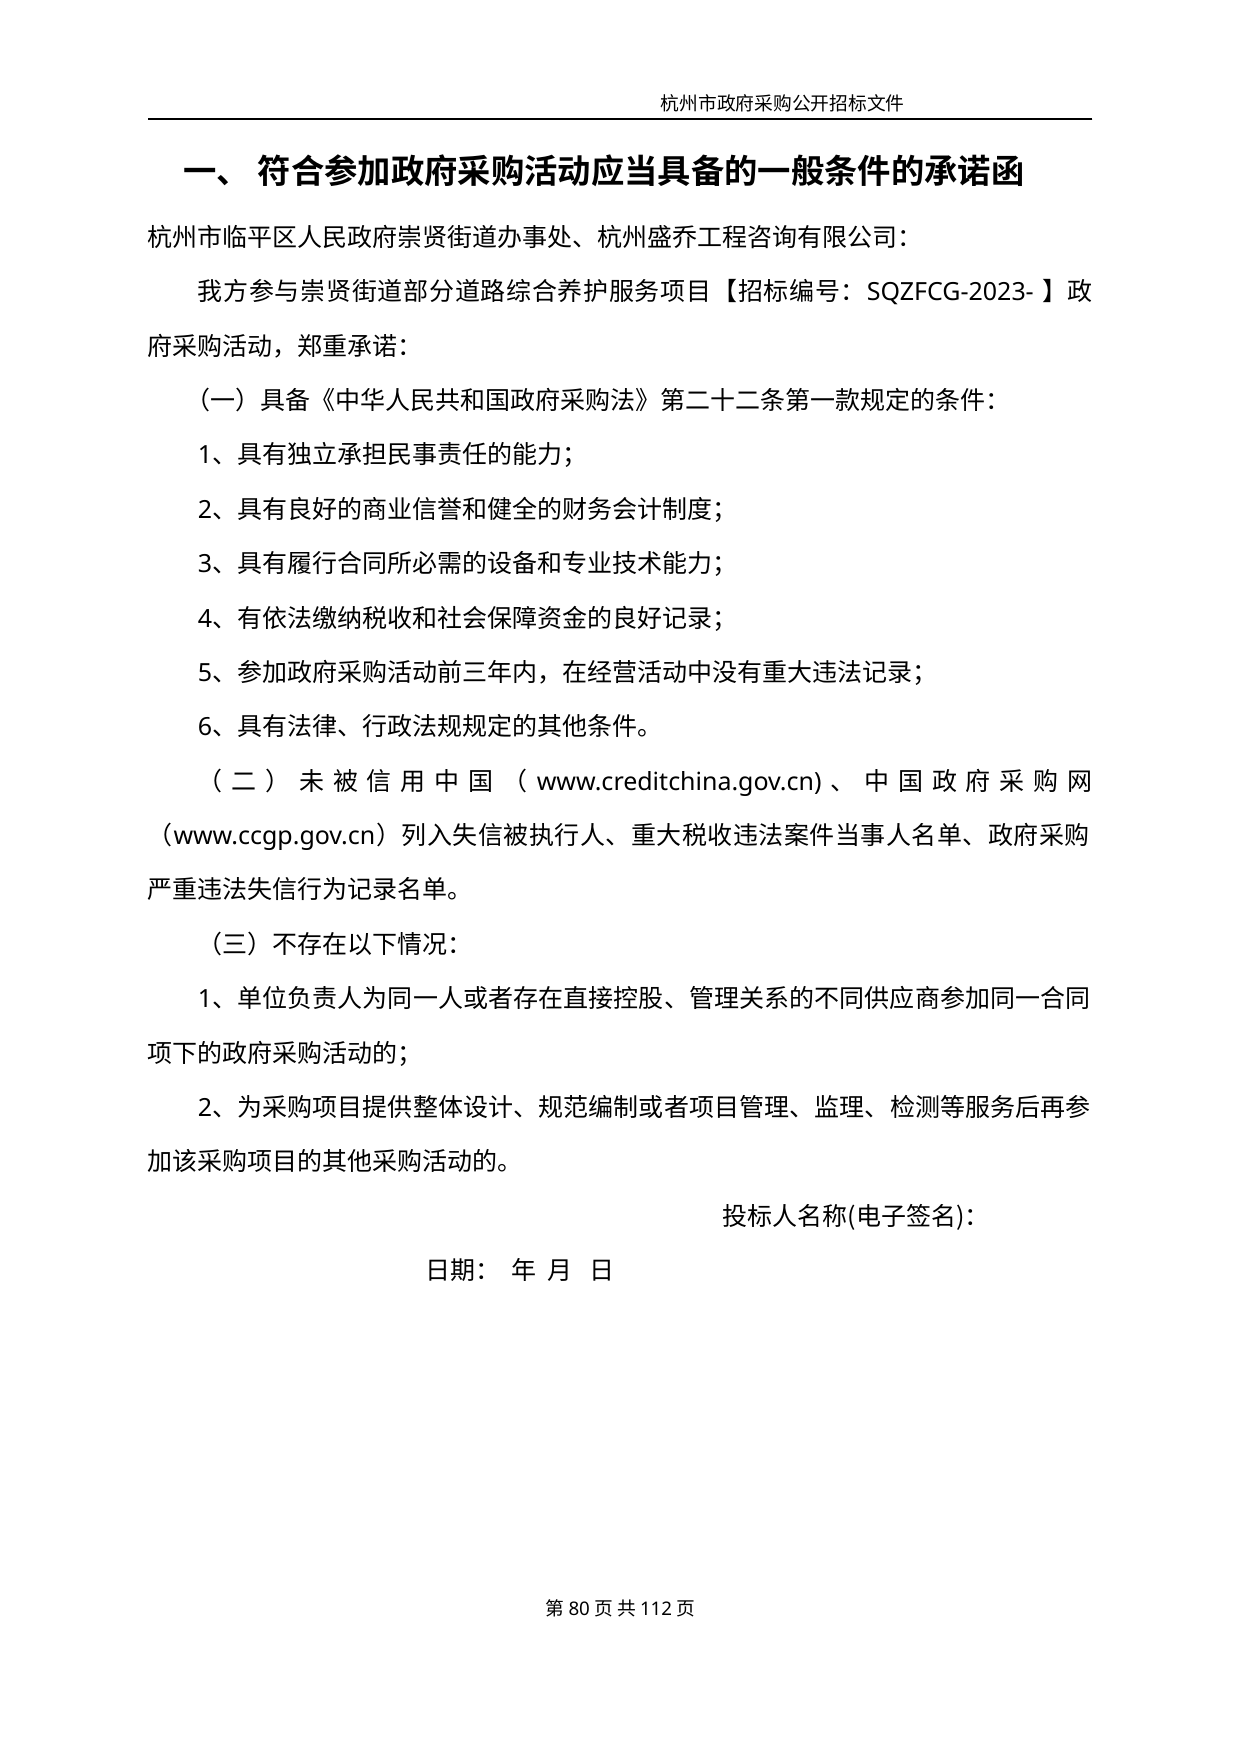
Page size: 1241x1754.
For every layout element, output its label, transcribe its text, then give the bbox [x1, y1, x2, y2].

text 2、具有良好的商业信誉和健全的财务会计制度； [148, 489, 1092, 526]
text 杭州市临平区人民政府崇贤街道办事处、杭州盛乔工程咨询有限公司： [148, 217, 1092, 254]
text 6、具有法律、行政法规规定的其他条件。 [148, 707, 1092, 743]
text （二）未被信用中国（www.creditchina.gov.cn)、中国政府采购网（www.ccgp.gov.cn）列入失信被执行人、重大税收违法案件当事人名单、政府采购严重违法失信行为记录名单。 [148, 761, 1092, 906]
text （三）不存在以下情况： [148, 924, 1092, 961]
text 4、有依法缴纳税收和社会保障资金的良好记录； [148, 598, 1092, 634]
text 3、具有履行合同所必需的设备和专业技术能力； [148, 544, 1092, 580]
text 1、单位负责人为同一人或者存在直接控股、管理关系的不同供应商参加同一合同项下的政府采购活动的； [148, 979, 1092, 1069]
text 投标人名称(电子签名)： [148, 1196, 1092, 1232]
text 我方参与崇贤街道部分道路综合养护服务项目【招标编号：SQZFCG-2023- 】政府采购活动，郑重承诺： [148, 272, 1092, 362]
text 2、为采购项目提供整体设计、规范编制或者项目管理、监理、检测等服务后再参加该采购项目的其他采购活动的。 [148, 1087, 1092, 1178]
text 5、参加政府采购活动前三年内，在经营活动中没有重大违法记录； [148, 652, 1092, 689]
text 1、具有独立承担民事责任的能力； [148, 435, 1092, 471]
text （一）具备《中华人民共和国政府采购法》第二十二条第一款规定的条件： [148, 381, 1092, 417]
text 日期： 年 月 日 [148, 1251, 1092, 1287]
text 一、 符合参加政府采购活动应当具备的一般条件的承诺函 [148, 145, 1042, 193]
